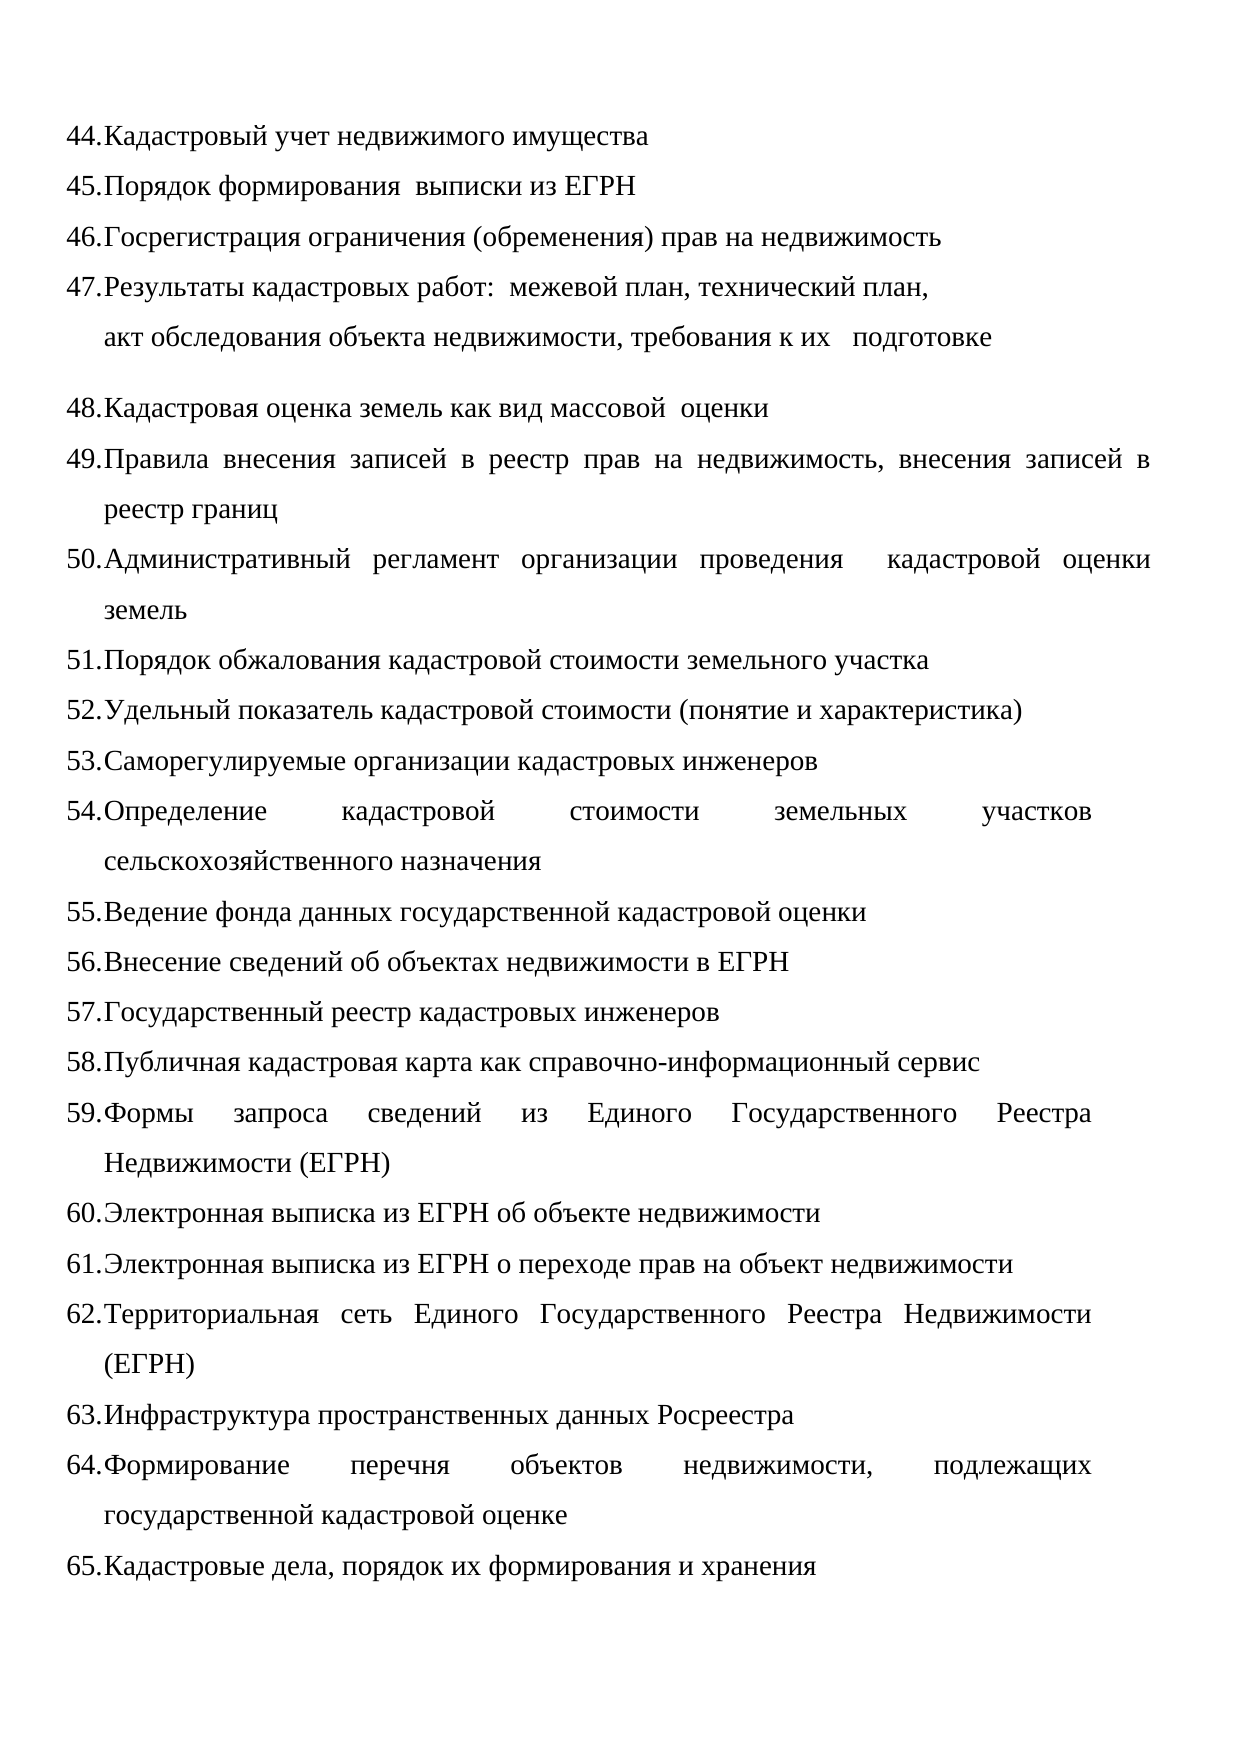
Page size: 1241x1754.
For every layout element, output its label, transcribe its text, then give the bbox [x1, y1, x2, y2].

list Кадастровые дела, порядок их формирования и хранения [66, 1548, 1093, 1581]
list Кадастровый учет недвижимого имущества [66, 118, 1093, 152]
list Территориальная сеть Единого Государственного Реестра Недвижимости (ЕГРН) [66, 1296, 1093, 1380]
list Определение кадастровой стоимости земельных участков сельскохозяйственного назначения [66, 793, 1093, 877]
list Формы запроса сведений из Единого Государственного Реестра Недвижимости (ЕГРН) [66, 1095, 1093, 1179]
list Саморегулируемые организации кадастровых инженеров [66, 743, 1093, 776]
list Электронная выписка из ЕГРН об объекте недвижимости [66, 1196, 1093, 1229]
list Результаты кадастровых работ: межевой план, технический план, [66, 269, 1152, 303]
text акт обследования объекта недвижимости, требования к их подготовке [103, 319, 1152, 353]
list Внесение сведений об объектах недвижимости в ЕГРН [66, 944, 1093, 977]
list Госрегистрация ограничения (обременения) прав на недвижимость [66, 219, 1152, 252]
list Инфраструктура пространственных данных Росреестра [66, 1397, 1093, 1430]
list Ведение фонда данных государственной кадастровой оценки [66, 894, 1093, 927]
list Формирование перечня объектов недвижимости, подлежащих государственной кадастровой оценке [66, 1447, 1093, 1531]
list Кадастровая оценка земель как вид массовой оценки [66, 391, 1152, 424]
list Публичная кадастровая карта как справочно-информационный сервис [66, 1044, 1093, 1078]
list Правила внесения записей в реестр прав на недвижимость, внесения записей в реестр границ [66, 441, 1152, 525]
list Порядок формирования выписки из ЕГРН [66, 168, 1152, 202]
list Государственный реестр кадастровых инженеров [66, 994, 1093, 1028]
list Административный регламент организации проведения кадастровой оценки земель [66, 541, 1152, 625]
list Удельный показатель кадастровой стоимости (понятие и характеристика) [66, 692, 1093, 726]
list Электронная выписка из ЕГРН о переходе прав на объект недвижимости [66, 1246, 1093, 1279]
list Порядок обжалования кадастровой стоимости земельного участка [66, 642, 1093, 676]
